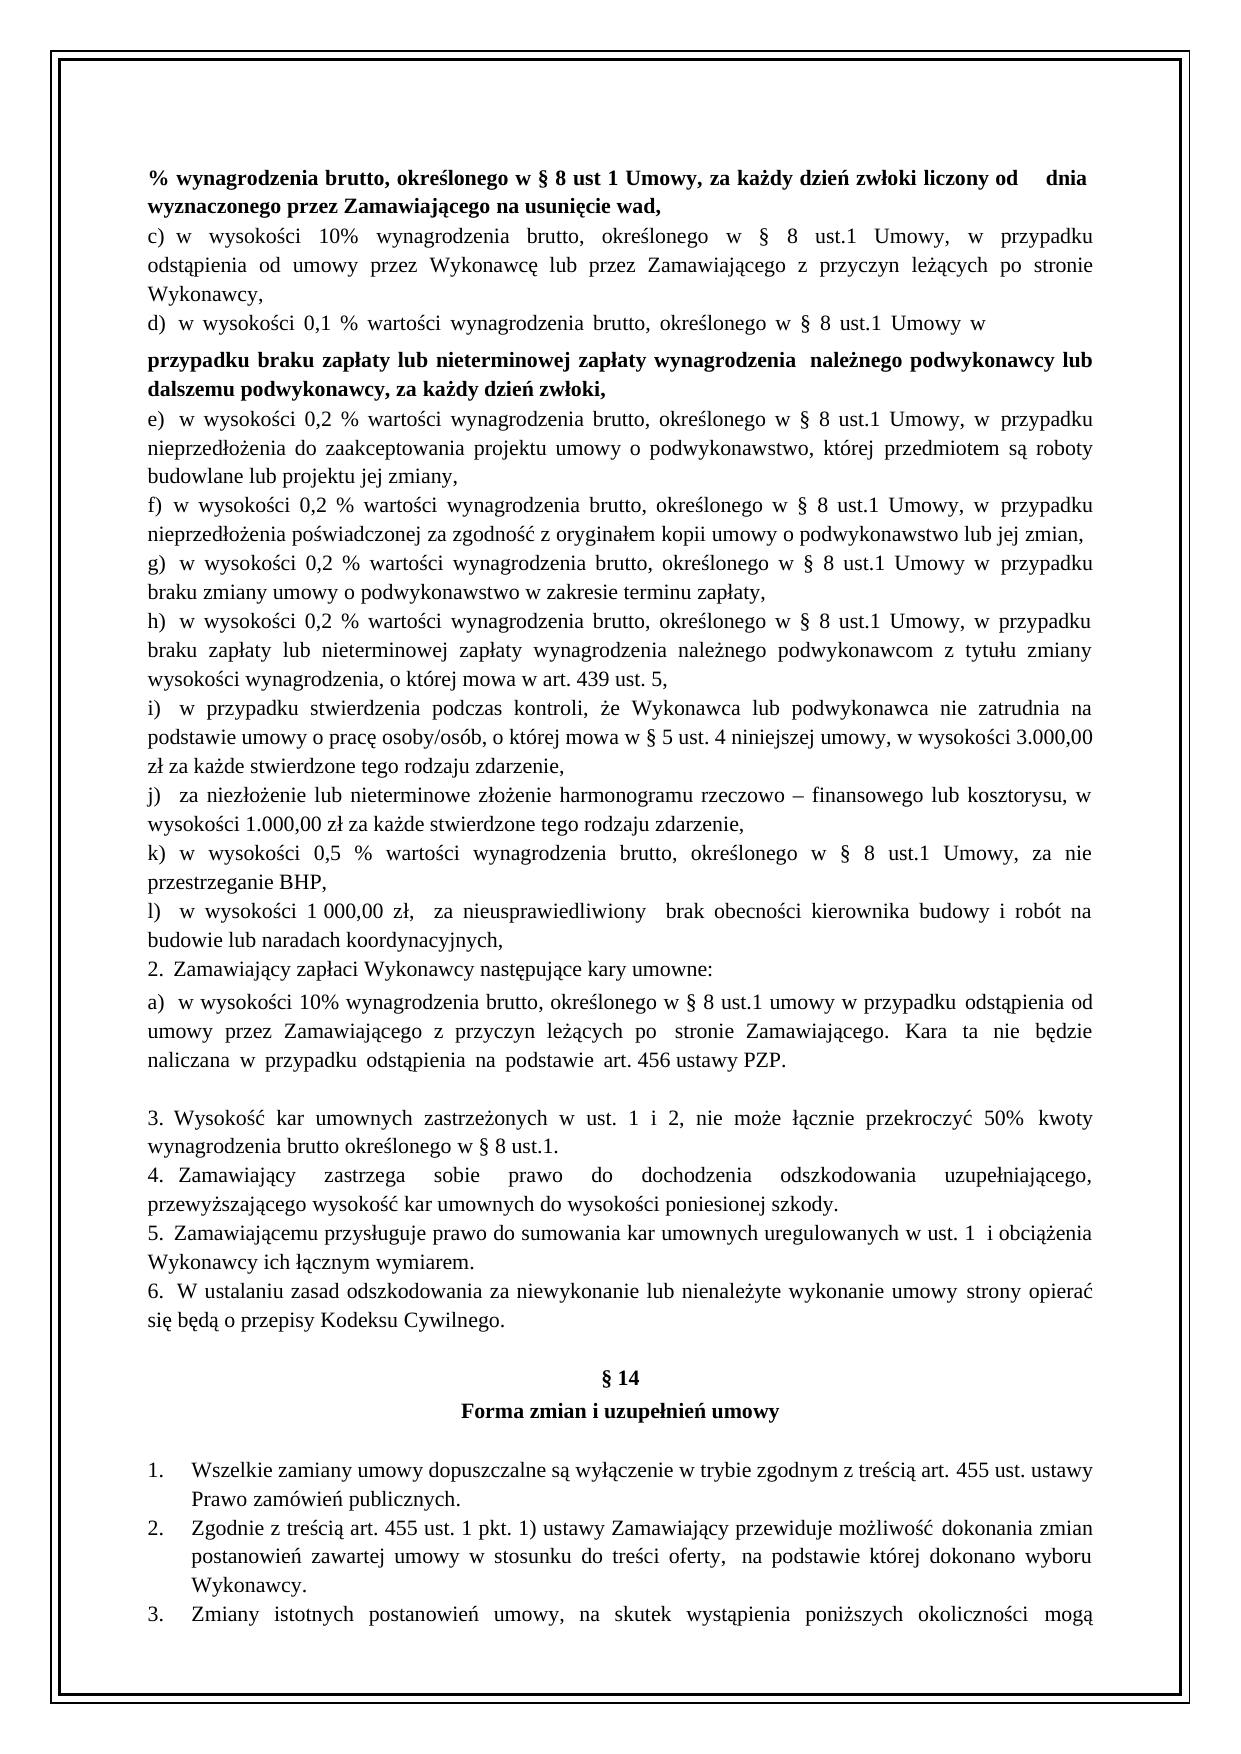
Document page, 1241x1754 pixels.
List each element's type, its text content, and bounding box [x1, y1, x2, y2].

list w wysokości 0,5 % wartości wynagrodzenia brutto, określonego w § 8 ust.1 Umowy, za nie przestrzeganie BHP, [147, 840, 1093, 894]
list W ustalaniu zasad odszkodowania za niewykonanie lub nienależyte wykonanie umowy strony opierać się będą o przepisy Kodeksu Cywilnego. [147, 1278, 1093, 1332]
text przypadku braku zapłaty lub nieterminowej zapłaty wynagrodzenia należnego podwykonawcy lub dalszemu podwykonawcy, za każdy dzień zwłoki, [147, 347, 1093, 402]
list Zamawiającemu przysługuje prawo do sumowania kar umownych uregulowanych w ust. 1 i obciążenia Wykonawcy ich łącznym wymiarem. [147, 1220, 1093, 1274]
list w wysokości 1 000,00 zł, za nieusprawiedliwiony brak obecności kierownika budowy i robót na budowie lub naradach koordynacyjnych, [147, 898, 1093, 952]
list za niezłożenie lub nieterminowe złożenie harmonogramu rzeczowo – finansowego lub kosztorysu, w wysokości 1.000,00 zł za każde stwierdzone tego rodzaju zdarzenie, [147, 782, 1093, 836]
list w przypadku stwierdzenia podczas kontroli, że Wykonawca lub podwykonawca nie zatrudnia na podstawie umowy o pracę osoby/osób, o której mowa w § 5 ust. 4 niniejszej umowy, w wysokości 3.000,00 zł za każde stwierdzone tego rodzaju zdarzenie, [147, 695, 1093, 778]
list Zgodnie z treścią art. 455 ust. 1 pkt. 1) ustawy Zamawiający przewiduje możliwość dokonania zmian postanowień zawartej umowy w stosunku do treści oferty, na podstawie której dokonano wyboru Wykonawcy. [147, 1514, 1093, 1598]
list Wysokość kar umownych zastrzeżonych w ust. 1 i 2, nie może łącznie przekroczyć 50% kwoty wynagrodzenia brutto określonego w § 8 ust.1. [147, 1104, 1093, 1159]
list w wysokości 10% wynagrodzenia brutto, określonego w § 8 ust.1 Umowy, w przypadku odstąpienia od umowy przez Wykonawcę lub przez Zamawiającego z przyczyn leżących po stronie Wykonawcy, [147, 223, 1093, 306]
list w wysokości 10% wynagrodzenia brutto, określonego w § 8 ust.1 umowy w przypadku odstąpienia od umowy przez Zamawiającego z przyczyn leżących po stronie Zamawiającego. Kara ta nie będzie naliczana w przypadku odstąpienia na podstawie art. 456 ustawy PZP. [147, 989, 1093, 1072]
list w wysokości 0,2 % wartości wynagrodzenia brutto, określonego w § 8 ust.1 Umowy, w przypadku braku zapłaty lub nieterminowej zapłaty wynagrodzenia należnego podwykonawcom z tytułu zmiany wysokości wynagrodzenia, o której mowa w art. 439 ust. 5, [147, 608, 1093, 691]
list w wysokości 0,2 % wartości wynagrodzenia brutto, określonego w § 8 ust.1 Umowy, w przypadku nieprzedłożenia do zaakceptowania projektu umowy o podwykonawstwo, której przedmiotem są roboty budowlane lub projektu jej zmiany, [147, 406, 1093, 489]
list w wysokości 0,1 % wartości wynagrodzenia brutto, określonego w § 8 ust.1 Umowy w [147, 309, 1105, 335]
list Zamawiający zastrzega sobie prawo do dochodzenia odszkodowania uzupełniającego, przewyższającego wysokość kar umownych do wysokości poniesionej szkody. [147, 1162, 1093, 1217]
list Zamawiający zapłaci Wykonawcy następujące kary umowne: [147, 956, 1105, 981]
list Wszelkie zamiany umowy dopuszczalne są wyłączenie w trybie zgodnym z treścią art. 455 ust. ustawy Prawo zamówień publicznych. [147, 1457, 1093, 1511]
text % wynagrodzenia brutto, określonego w § 8 ust 1 Umowy, za każdy dzień zwłoki liczony od dnia wyznaczonego przez Zamawiającego na usunięcie wad, [147, 164, 1105, 219]
text Forma zmian i uzupełnień umowy [136, 1398, 1104, 1423]
text § 14 [135, 1365, 1105, 1390]
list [147, 1601, 1093, 1627]
list w wysokości 0,2 % wartości wynagrodzenia brutto, określonego w § 8 ust.1 Umowy w przypadku braku zmiany umowy o podwykonawstwo w zakresie terminu zapłaty, [147, 550, 1093, 604]
list w wysokości 0,2 % wartości wynagrodzenia brutto, określonego w § 8 ust.1 Umowy, w przypadku nieprzedłożenia poświadczonej za zgodność z oryginałem kopii umowy o podwykonawstwo lub jej zmian, [147, 492, 1093, 547]
